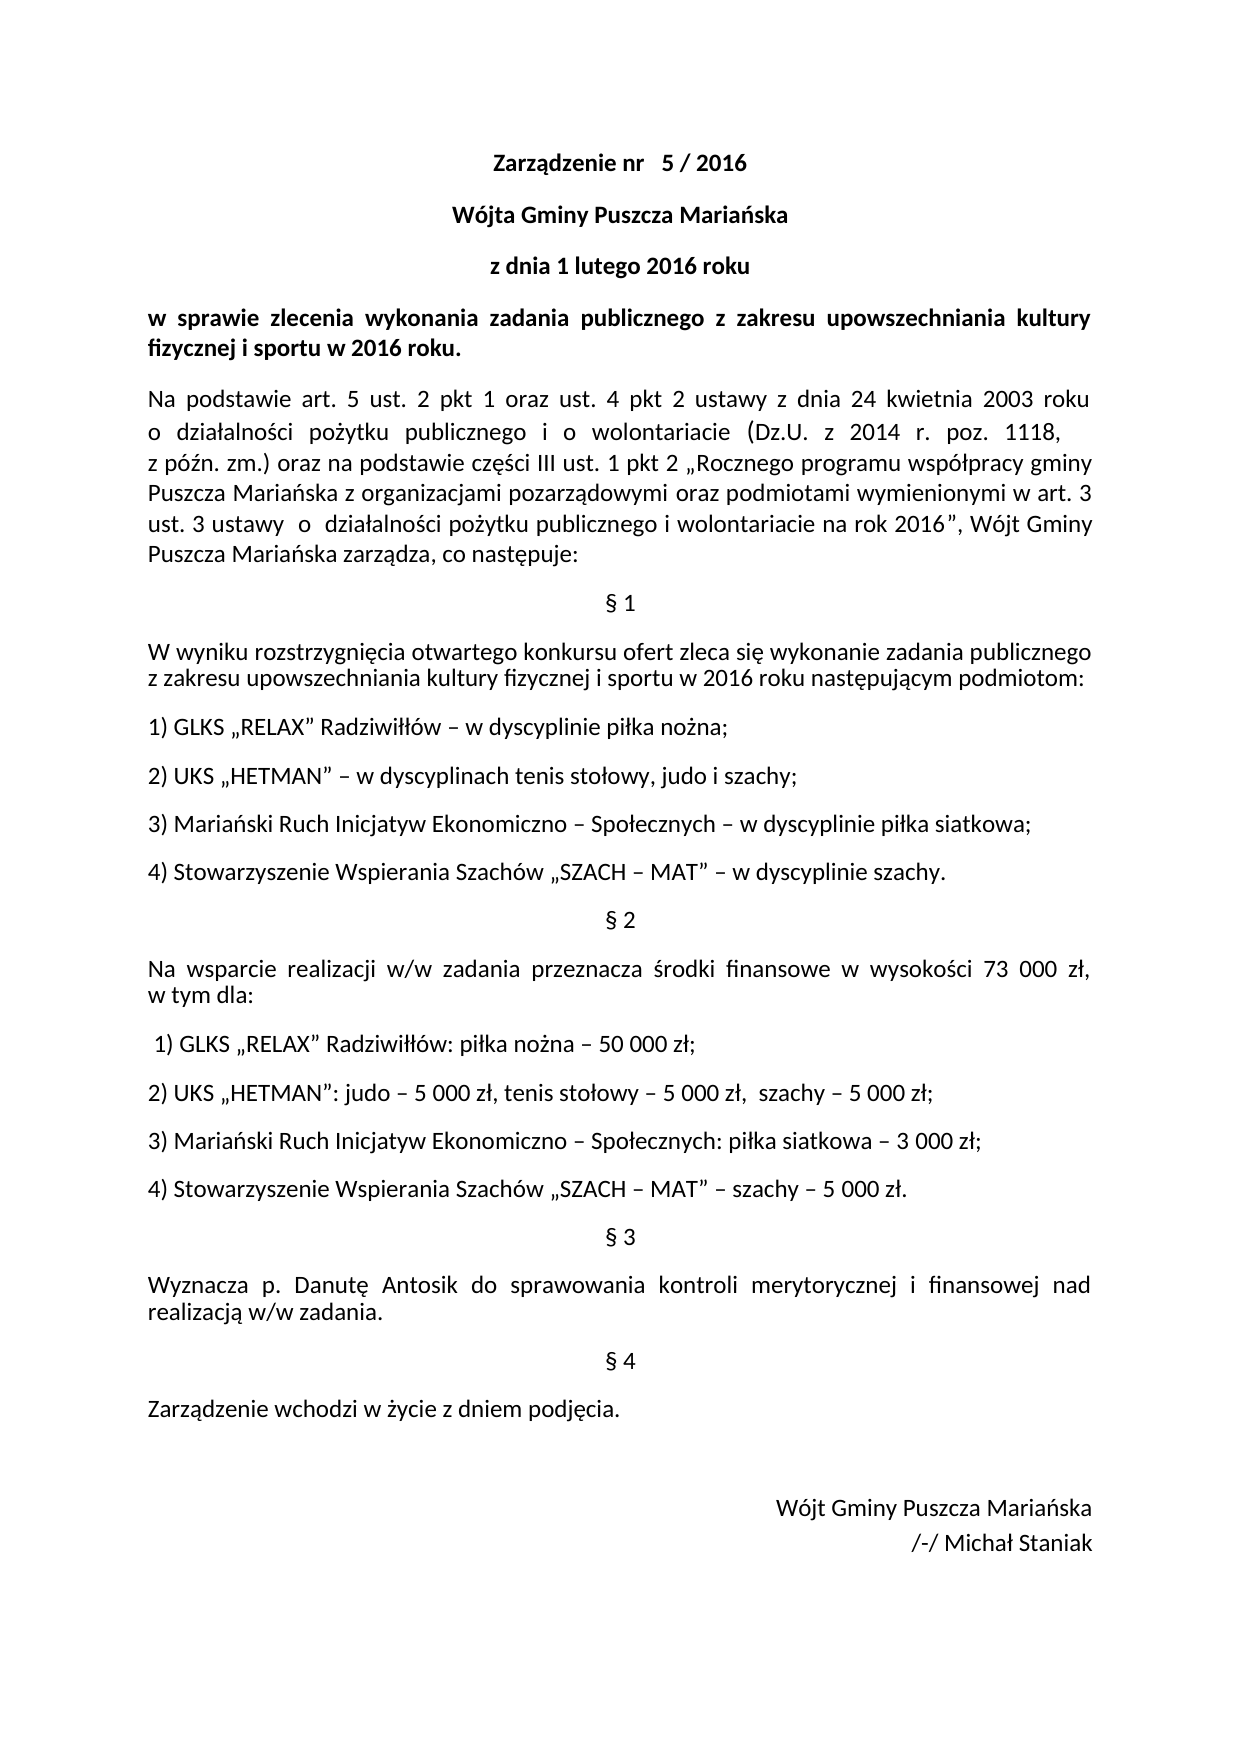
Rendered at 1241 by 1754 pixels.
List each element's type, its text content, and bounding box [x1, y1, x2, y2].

text § 1 [148, 590, 1093, 617]
text 1) GLKS „RELAX” Radziwiłłów: piłka nożna – 50 000 zł; [148, 1031, 1093, 1058]
text § 4 [148, 1348, 1093, 1375]
text 3) Mariański Ruch Inicjatyw Ekonomiczno – Społecznych – w dyscyplinie piłka siatkowa; [148, 810, 1093, 838]
text § 2 [148, 907, 1093, 934]
text W wyniku rozstrzygnięcia otwartego konkursu ofert zleca się wykonanie zadania publicznego z zakresu upowszechniania kultury fizycznej i sportu w 2016 roku następującym podmiotom: [148, 638, 1093, 693]
text 2) UKS „HETMAN”: judo – 5 000 zł, tenis stołowy – 5 000 zł, szachy – 5 000 zł; [148, 1079, 1093, 1106]
text Zarządzenie wchodzi w życie z dniem podjęcia. [148, 1396, 1093, 1423]
text Na wsparcie realizacji w/w zadania przeznacza środki finansowe w wysokości 73 000 zł, w tym dla: [148, 955, 1093, 1010]
text Wójt Gminy Puszcza Mariańska [148, 1492, 1093, 1523]
text z dnia 1 lutego 2016 roku [148, 250, 1093, 281]
text 4) Stowarzyszenie Wspierania Szachów „SZACH – MAT” – w dyscyplinie szachy. [148, 859, 1093, 886]
text Wójta Gminy Puszcza Mariańska [148, 199, 1093, 229]
text Zarządzenie nr 5 / 2016 [148, 148, 1093, 178]
text 3) Mariański Ruch Inicjatyw Ekonomiczno – Społecznych: piłka siatkowa – 3 000 zł; [148, 1127, 1093, 1155]
text 1) GLKS „RELAX” Radziwiłłów – w dyscyplinie piłka nożna; [148, 714, 1093, 741]
text Na podstawie art. 5 ust. 2 pkt 1 oraz ust. 4 pkt 2 ustawy z dnia 24 kwietnia 2003 roku o działalności pożytku publicznego i o wolontariacie (Dz.U. z 2014 r. poz. 1118, z późn. zm.) oraz na podstawie części III ust. 1 pkt 2 „Rocznego programu współpracy gminy Puszcza Mariańska z organizacjami pozarządowymi oraz podmiotami wymienionymi w art. 3 ust. 3 ustawy o działalności pożytku publicznego i wolontariacie na rok 2016”, Wójt Gminy Puszcza Mariańska zarządza, co następuje: [148, 383, 1093, 569]
text /-/ Michał Staniak [148, 1527, 1093, 1558]
text w sprawie zlecenia wykonania zadania publicznego z zakresu upowszechniania kultury fizycznej i sportu w 2016 roku. [148, 302, 1093, 363]
text 2) UKS „HETMAN” – w dyscyplinach tenis stołowy, judo i szachy; [148, 762, 1093, 789]
text § 3 [148, 1224, 1093, 1251]
text 4) Stowarzyszenie Wspierania Szachów „SZACH – MAT” – szachy – 5 000 zł. [148, 1176, 1093, 1203]
text Wyznacza p. Danutę Antosik do sprawowania kontroli merytorycznej i finansowej nad realizacją w/w zadania. [148, 1272, 1093, 1327]
